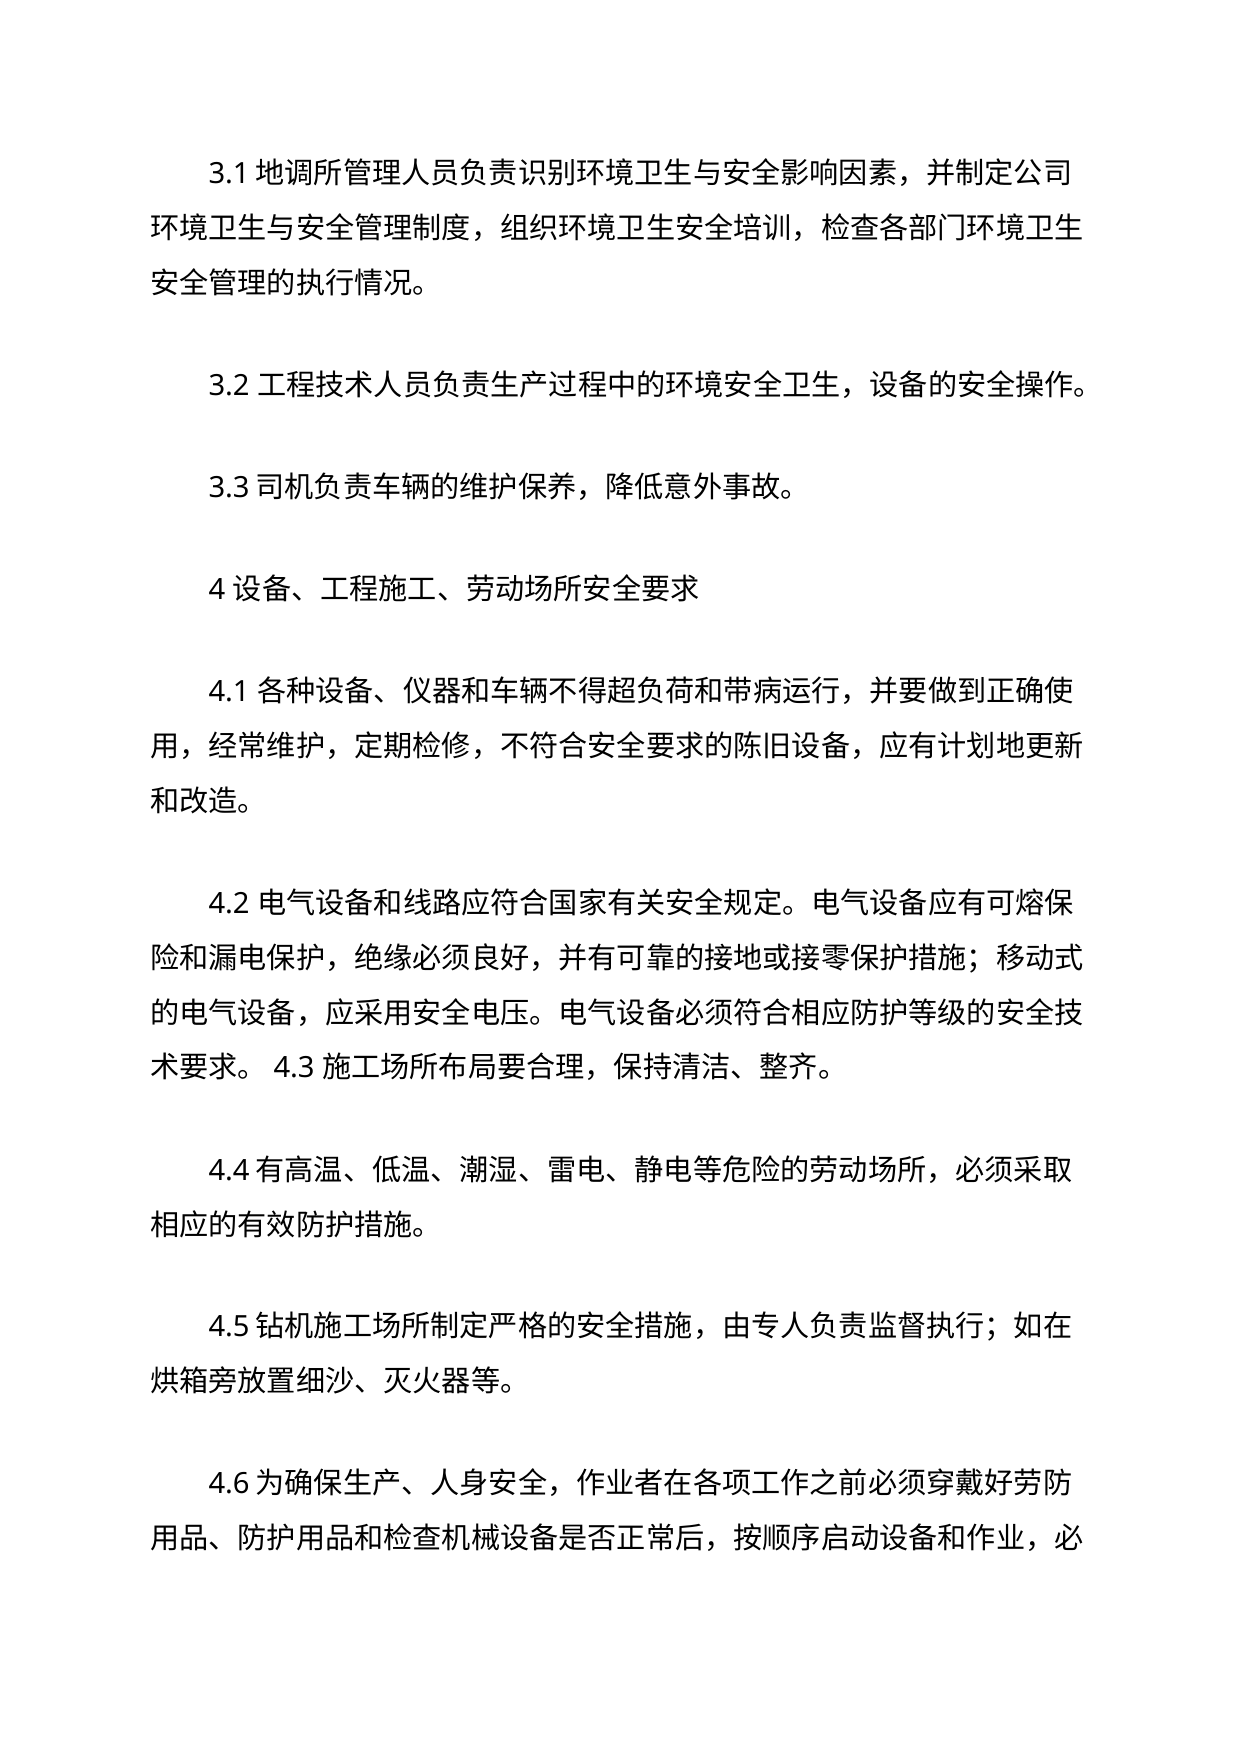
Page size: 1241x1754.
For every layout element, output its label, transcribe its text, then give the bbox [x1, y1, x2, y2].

text 3.1地调所管理人员负责识别环境卫生与安全影响因素，并制定公司环境卫生与安全管理制度，组织环境卫生安全培训，检查各部门环境卫生安全管理的执行情况。 [150, 150, 1090, 302]
text 4.4有高温、低温、潮湿、雷电、静电等危险的劳动场所，必须采取相应的有效防护措施。 [150, 1146, 1090, 1243]
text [150, 1459, 1090, 1557]
text 4.2 电气设备和线路应符合国家有关安全规定。电气设备应有可熔保险和漏电保护，绝缘必须良好，并有可靠的接地或接零保护措施；移动式的电气设备，应采用安全电压。电气设备必须符合相应防护等级的安全技术要求。 4.3 施工场所布局要合理，保持清洁、整齐。 [150, 879, 1090, 1086]
text 4.5钻机施工场所制定严格的安全措施，由专人负责监督执行；如在烘箱旁放置细沙、灭火器等。 [150, 1303, 1090, 1400]
text 4.1 各种设备、仪器和车辆不得超负荷和带病运行，并要做到正确使用，经常维护，定期检修，不符合安全要求的陈旧设备，应有计划地更新和改造。 [150, 668, 1090, 820]
text 3.2 工程技术人员负责生产过程中的环境安全卫生，设备的安全操作。 [150, 362, 1090, 404]
text 4 设备、工程施工、劳动场所安全要求 [150, 566, 1090, 608]
text 3.3司机负责车辆的维护保养，降低意外事故。 [150, 464, 1090, 506]
